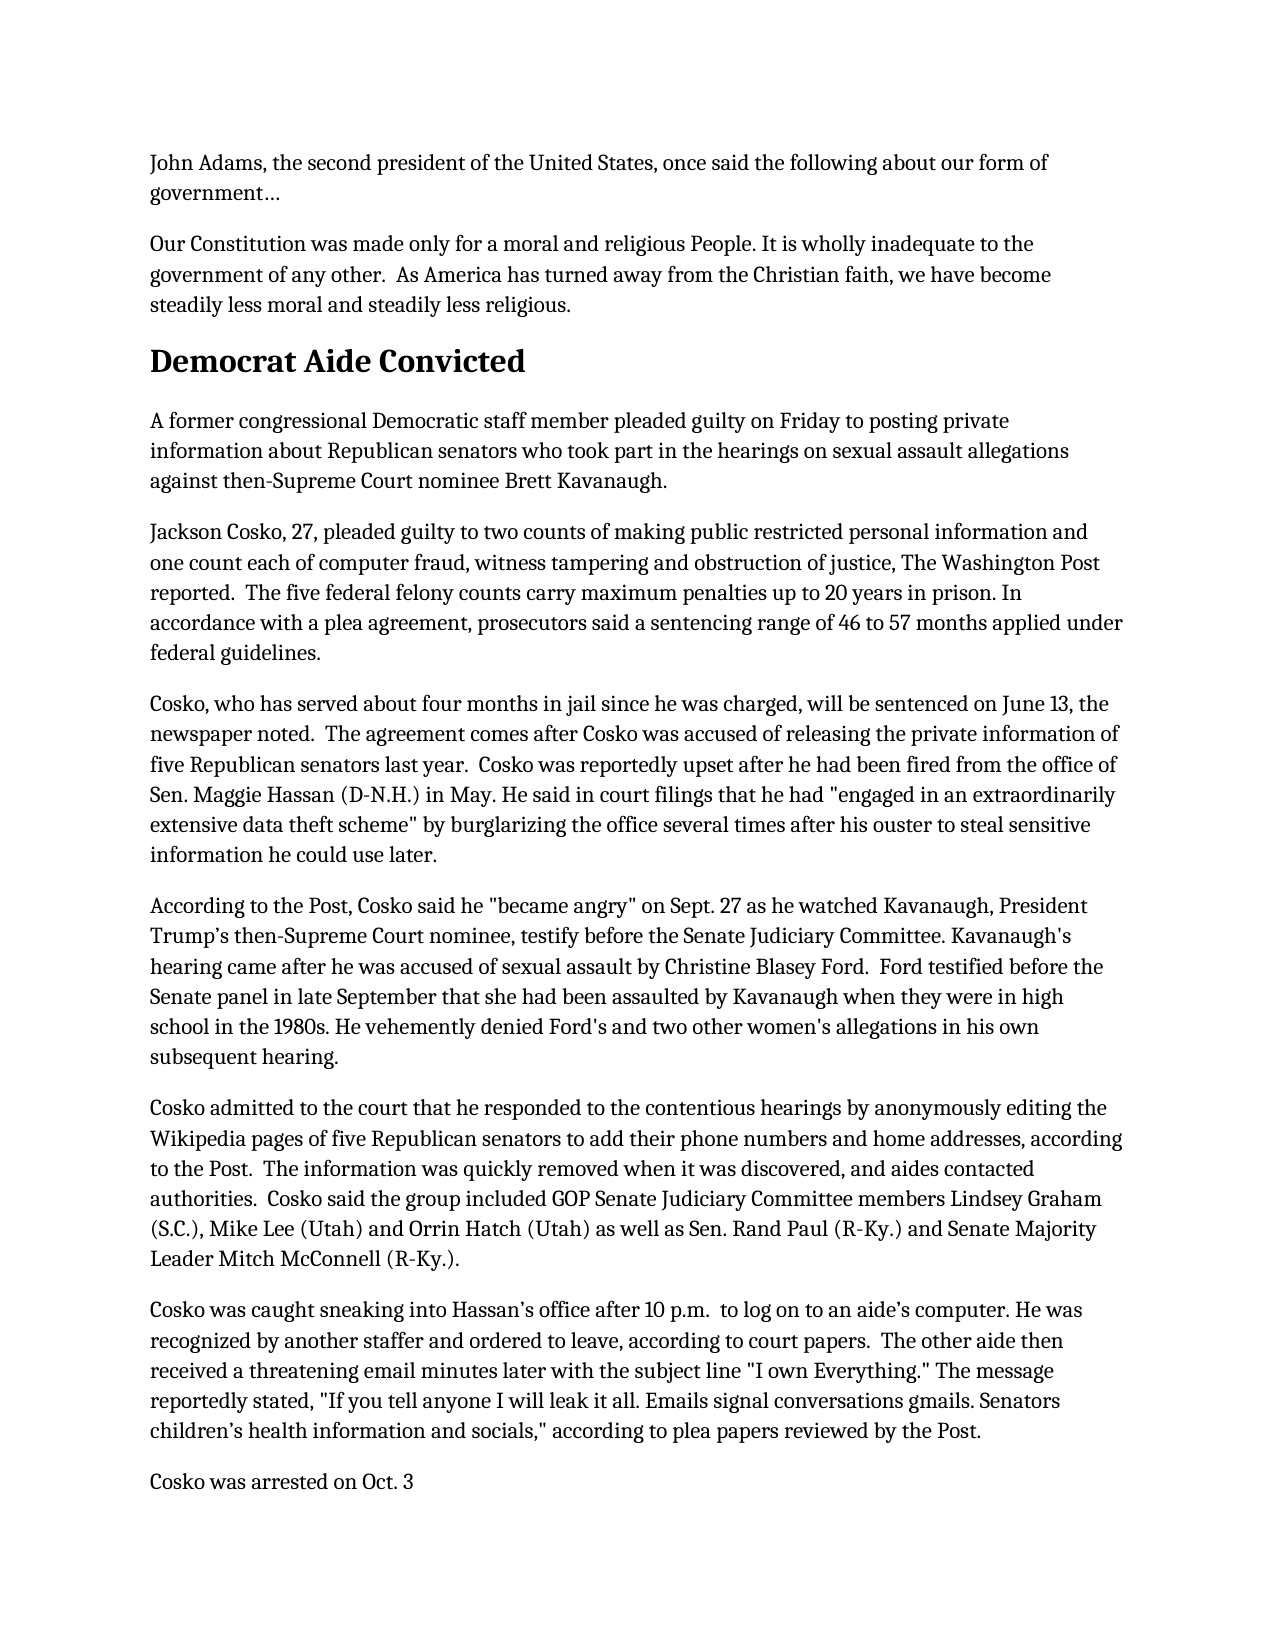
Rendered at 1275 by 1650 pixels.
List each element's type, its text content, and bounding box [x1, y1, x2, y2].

text Democrat Aide Convicted [150, 343, 1125, 381]
text Jackson Cosko, 27, pleaded guilty to two counts of making public restricted personal information and one count each of computer fraud, witness tampering and obstruction of justice, The Washington Post reported. The five federal felony counts carry maximum penalties up to 20 years in prison. In accordance with a plea agreement, prosecutors said a sentencing range of 46 to 57 months applied under federal guidelines. [150, 519, 1125, 666]
text Cosko was caught sneaking into Hassan’s office after 10 p.m. to log on to an aide’s computer. He was recognized by another staffer and ordered to leave, according to court papers. The other aide then received a threatening email minutes later with the subject line "I own Everything." The message reportedly stated, "If you tell anyone I will leak it all. Emails signal conversations gmails. Senators children’s health information and socials," according to plea papers reviewed by the Post. [150, 1297, 1125, 1444]
text Cosko was arrested on Oct. 3 [150, 1469, 1125, 1495]
text According to the Post, Cosko said he "became angry" on Sept. 27 as he watched Kavanaugh, President Trump’s then-Supreme Court nominee, testify before the Senate Judiciary Committee. Kavanaugh's hearing came after he was accused of sexual assault by Christine Blasey Ford. Ford testified before the Senate panel in late September that she had been assaulted by Kavanaugh when they were in high school in the 1980s. He vehemently denied Ford's and two other women's allegations in his own subsequent hearing. [150, 893, 1125, 1070]
text Cosko, who has served about four months in jail since he was charged, will be sentenced on June 13, the newspaper noted. The agreement comes after Cosko was accused of releasing the private information of five Republican senators last year. Cosko was reportedly upset after he had been fired from the office of Sen. Maggie Hassan (D-N.H.) in May. He said in court filings that he had "engaged in an extraordinarily extensive data theft scheme" by burglarizing the office several times after his ouster to steal sensitive information he could use later. [150, 691, 1125, 868]
text John Adams, the second president of the United States, once said the following about our form of government… [150, 150, 1125, 207]
text Our Constitution was made only for a moral and religious People. It is wholly inadequate to the government of any other. As America has turned away from the Christian faith, we have become steadily less moral and steadily less religious. [150, 231, 1125, 318]
text A former congressional Democratic staff member pleaded guilty on Friday to posting private information about Republican senators who took part in the hearings on sexual assault allegations against then-Supreme Court nominee Brett Kavanaugh. [150, 408, 1125, 494]
text Cosko admitted to the court that he responded to the contentious hearings by anonymously editing the Wikipedia pages of five Republican senators to add their phone numbers and home addresses, according to the Post. The information was quickly removed when it was discovered, and aides contacted authorities. Cosko said the group included GOP Senate Judiciary Committee members Lindsey Graham (S.C.), Mike Lee (Utah) and Orrin Hatch (Utah) as well as Sen. Rand Paul (R-Ky.) and Senate Majority Leader Mitch McConnell (R-Ky.). [150, 1095, 1125, 1272]
